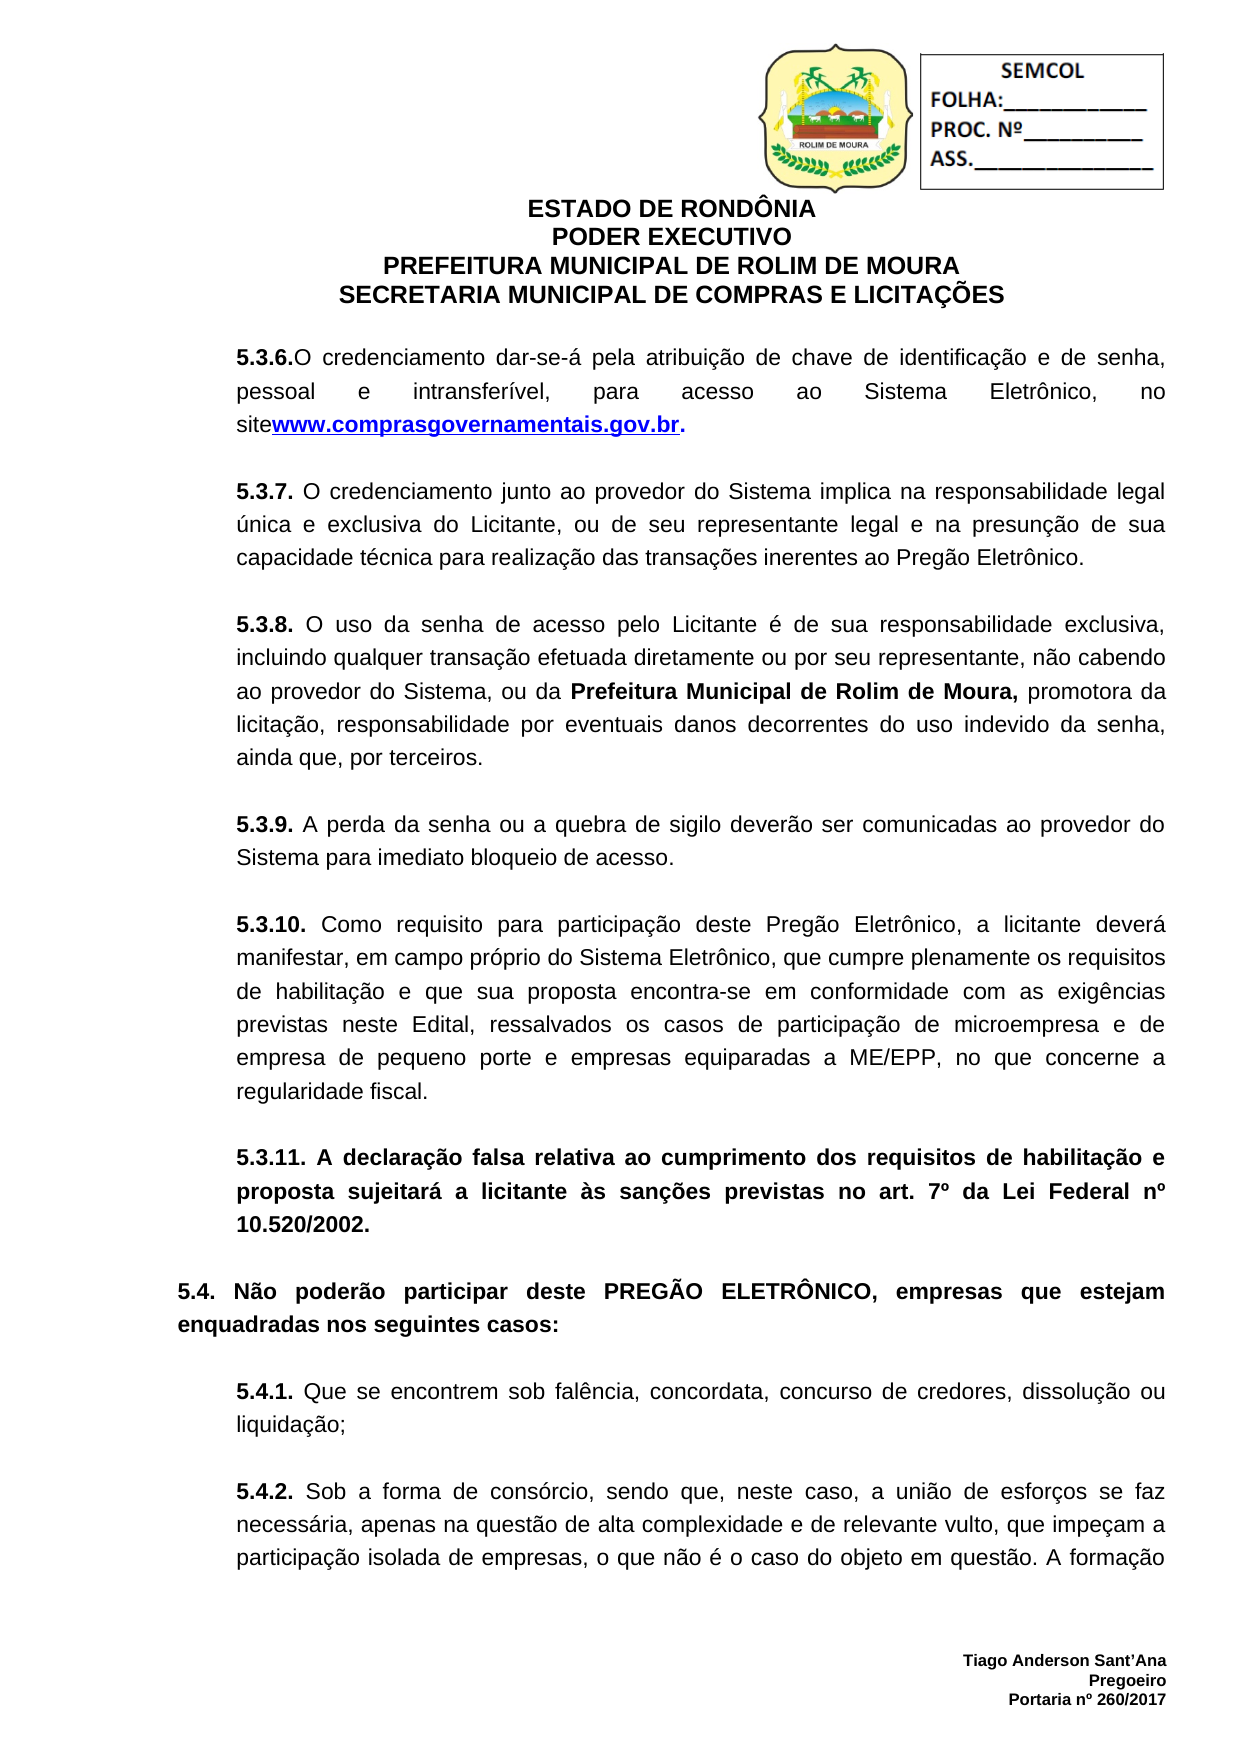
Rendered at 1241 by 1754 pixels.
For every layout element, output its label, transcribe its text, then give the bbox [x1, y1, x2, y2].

text 5.3.9. A perda da senha ou a quebra de sigilo deverão ser comunicadas ao provedor do Sistema para imediato bloqueio de acesso. [236, 804, 1166, 871]
text 5.3.7. O credenciamento junto ao provedor do Sistema implica na responsabilidade legal única e exclusiva do Licitante, ou de seu representante legal e na presunção de sua capacidade técnica para realização das transações inerentes ao Pregão Eletrônico. [236, 471, 1166, 571]
text 5.3.6.O credenciamento dar-se-á pela atribuição de chave de identificação e de senha, pessoal e intransferível, para acesso ao Sistema Eletrônico, no sitewww.comprasgovernamentais.gov.br. [236, 337, 1166, 437]
text 5.3.10. Como requisito para participação deste Pregão Eletrônico, a licitante deverá manifestar, em campo próprio do Sistema Eletrônico, que cumpre plenamente os requisitos de habilitação e que sua proposta encontra-se em conformidade com as exigências previstas neste Edital, ressalvados os casos de participação de microempresa e de empresa de pequeno porte e empresas equiparadas a ME/EPP, no que concerne a regularidade fiscal. [236, 904, 1166, 1104]
subtitle 5.3.8. O uso da senha de acesso pelo Licitante é de sua responsabilidade exclusiva, incluindo qualquer transação efetuada diretamente ou por seu representante, não cabendo ao provedor do Sistema, ou da Prefeitura Municipal de Rolim de Moura, promotora da licitação, responsabilidade por eventuais danos decorrentes do uso indevido da senha, ainda que, por terceiros. [236, 604, 1166, 771]
text 5.4.1. Que se encontrem sob falência, concordata, concurso de credores, dissolução ou liquidação; [236, 1371, 1166, 1437]
text 5.3.11. A declaração falsa relativa ao cumprimento dos requisitos de habilitação e proposta sujeitará a licitante às sanções previstas no art. 7º da Lei Federal nº 10.520/2002. [236, 1137, 1166, 1237]
picture [757, 43, 914, 194]
text 5.4. Não poderão participar deste PREGÃO ELETRÔNICO, empresas que estejam enquadradas nos seguintes casos: [177, 1271, 1166, 1337]
